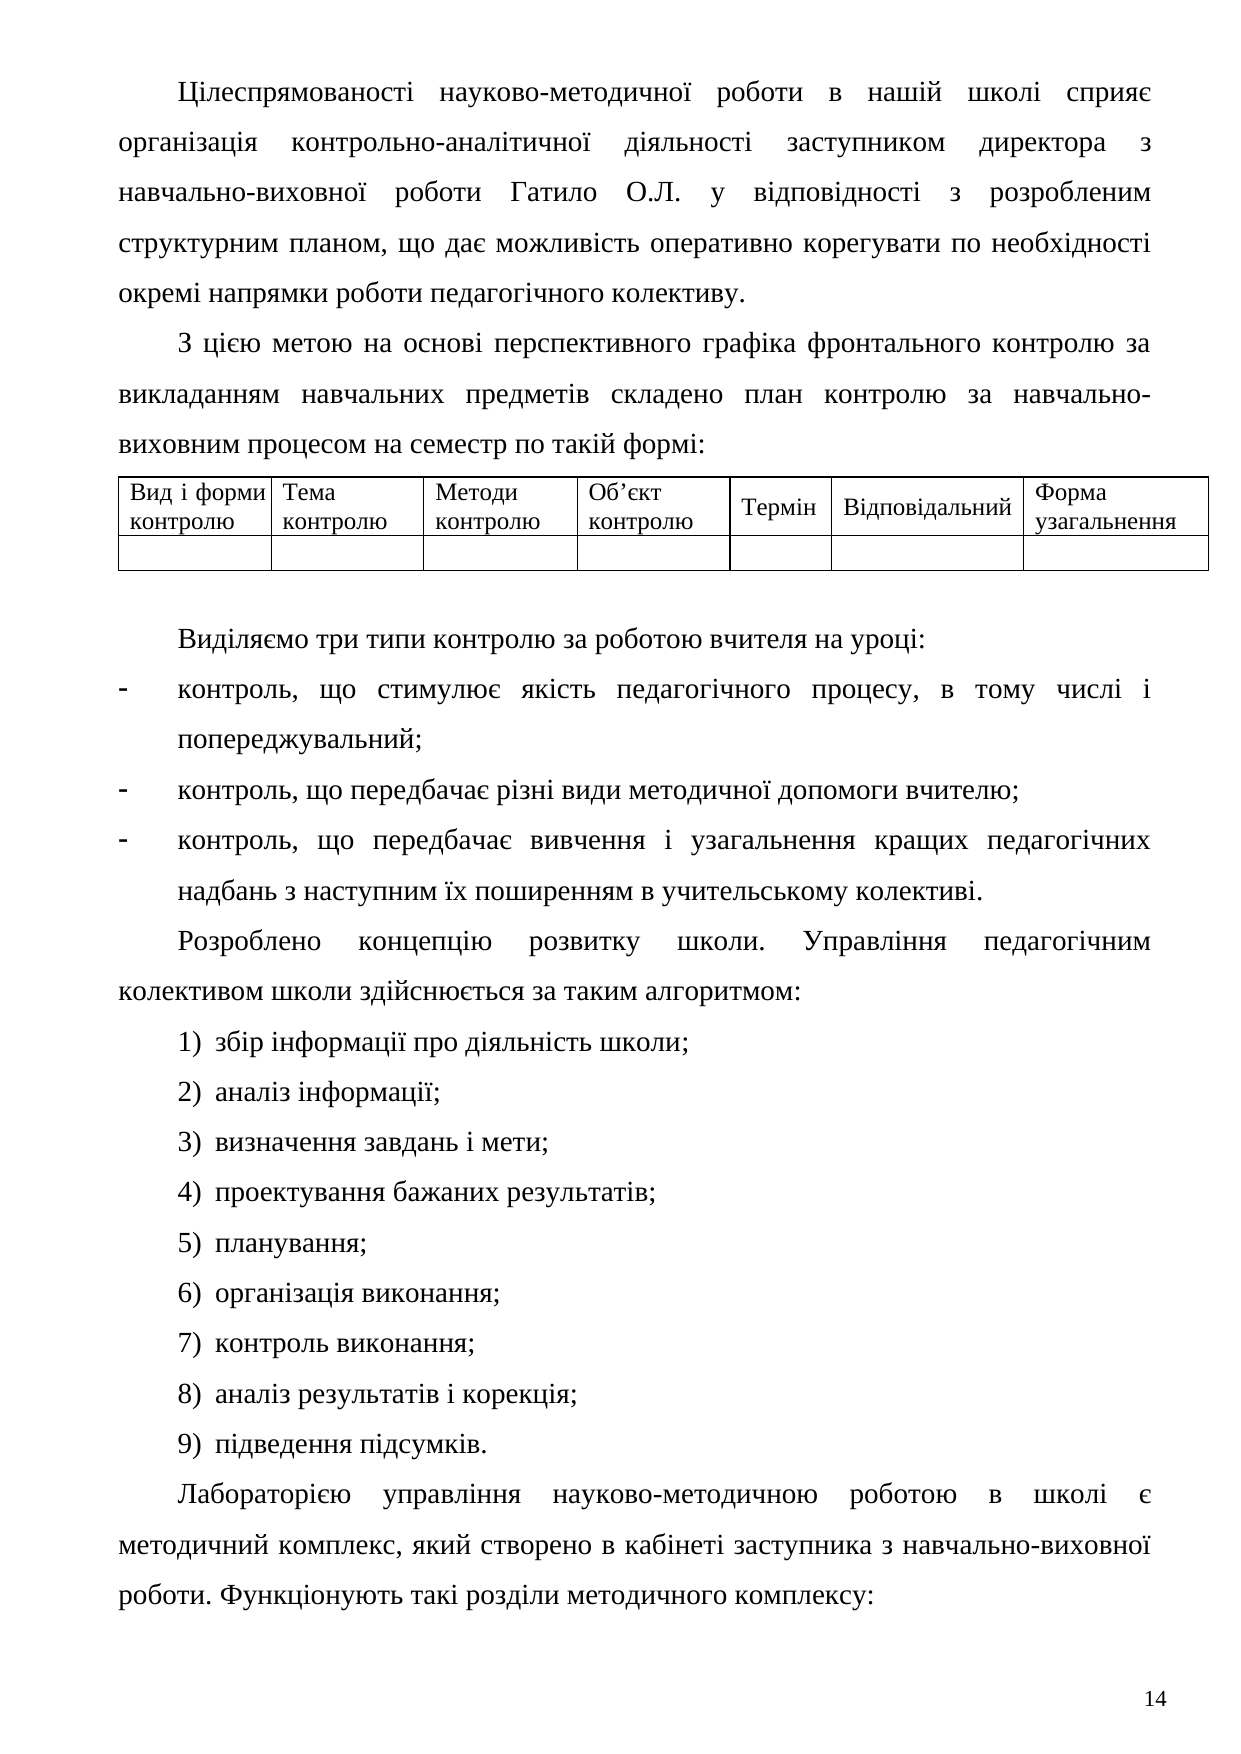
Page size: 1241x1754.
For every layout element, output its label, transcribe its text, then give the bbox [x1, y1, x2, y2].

list контроль, що передбачає вивчення і узагальнення кращих педагогічних надбань з наступним їх поширенням в учительському колективі. [118, 822, 1152, 906]
table_cell [731, 536, 831, 569]
list збір інформації про діяльність школи; [177, 1024, 1152, 1057]
table_header Термін [731, 478, 831, 535]
table_cell [832, 536, 1023, 569]
table_header Відповідальний [832, 478, 1023, 535]
table_cell [578, 536, 729, 569]
text Цілеспрямованості науково-методичної роботи в нашій школі сприяє організація контрольно-аналітичної діяльності заступником директора з навчально-виховної роботи Гатило О.Л. у відповідності з розробленим структурним планом, що дає можливість оперативно корегувати по необхідності окремі напрямки роботи педагогічного колективу. [118, 74, 1152, 309]
table_header Вид і форми контролю [119, 478, 271, 535]
table_header Об’єкт контролю [578, 478, 729, 535]
table_header Тема контролю [272, 478, 423, 535]
list аналіз результатів і корекція; [177, 1376, 1152, 1409]
list проектування бажаних результатів; [177, 1174, 1152, 1208]
table_cell [1024, 536, 1208, 569]
text З цією метою на основі перспективного графіка фронтального контролю за викладанням навчальних предметів складено план контролю за навчально-виховним процесом на семестр по такій формі: [118, 325, 1152, 459]
text Розроблено концепцію розвитку школи. Управління педагогічним колективом школи здійснюється за таким алгоритмом: [118, 923, 1152, 1007]
text Виділяємо три типи контролю за роботою вчителя на уроці: [118, 621, 1152, 654]
table_header Форма узагальнення [1024, 478, 1208, 535]
list планування; [177, 1225, 1152, 1258]
list контроль виконання; [177, 1326, 1152, 1359]
list аналіз інформації; [177, 1074, 1152, 1107]
table_cell [119, 536, 271, 569]
list підведення підсумків. [177, 1426, 1152, 1460]
list визначення завдань і мети; [177, 1124, 1152, 1158]
list контроль, що передбачає різні види методичної допомоги вчителю; [118, 772, 1152, 806]
text Лабораторією управління науково-методичною роботою в школі є методичний комплекс, який створено в кабінеті заступника з навчально-виховної роботи. Функціонують такі розділи методичного комплексу: [118, 1476, 1152, 1611]
table_cell [424, 536, 577, 569]
list організація виконання; [177, 1275, 1152, 1309]
list контроль, що стимулює якість педагогічного процесу, в тому числі і попереджувальний; [118, 671, 1152, 755]
table_header Методи контролю [424, 478, 577, 535]
table_cell [272, 536, 423, 569]
